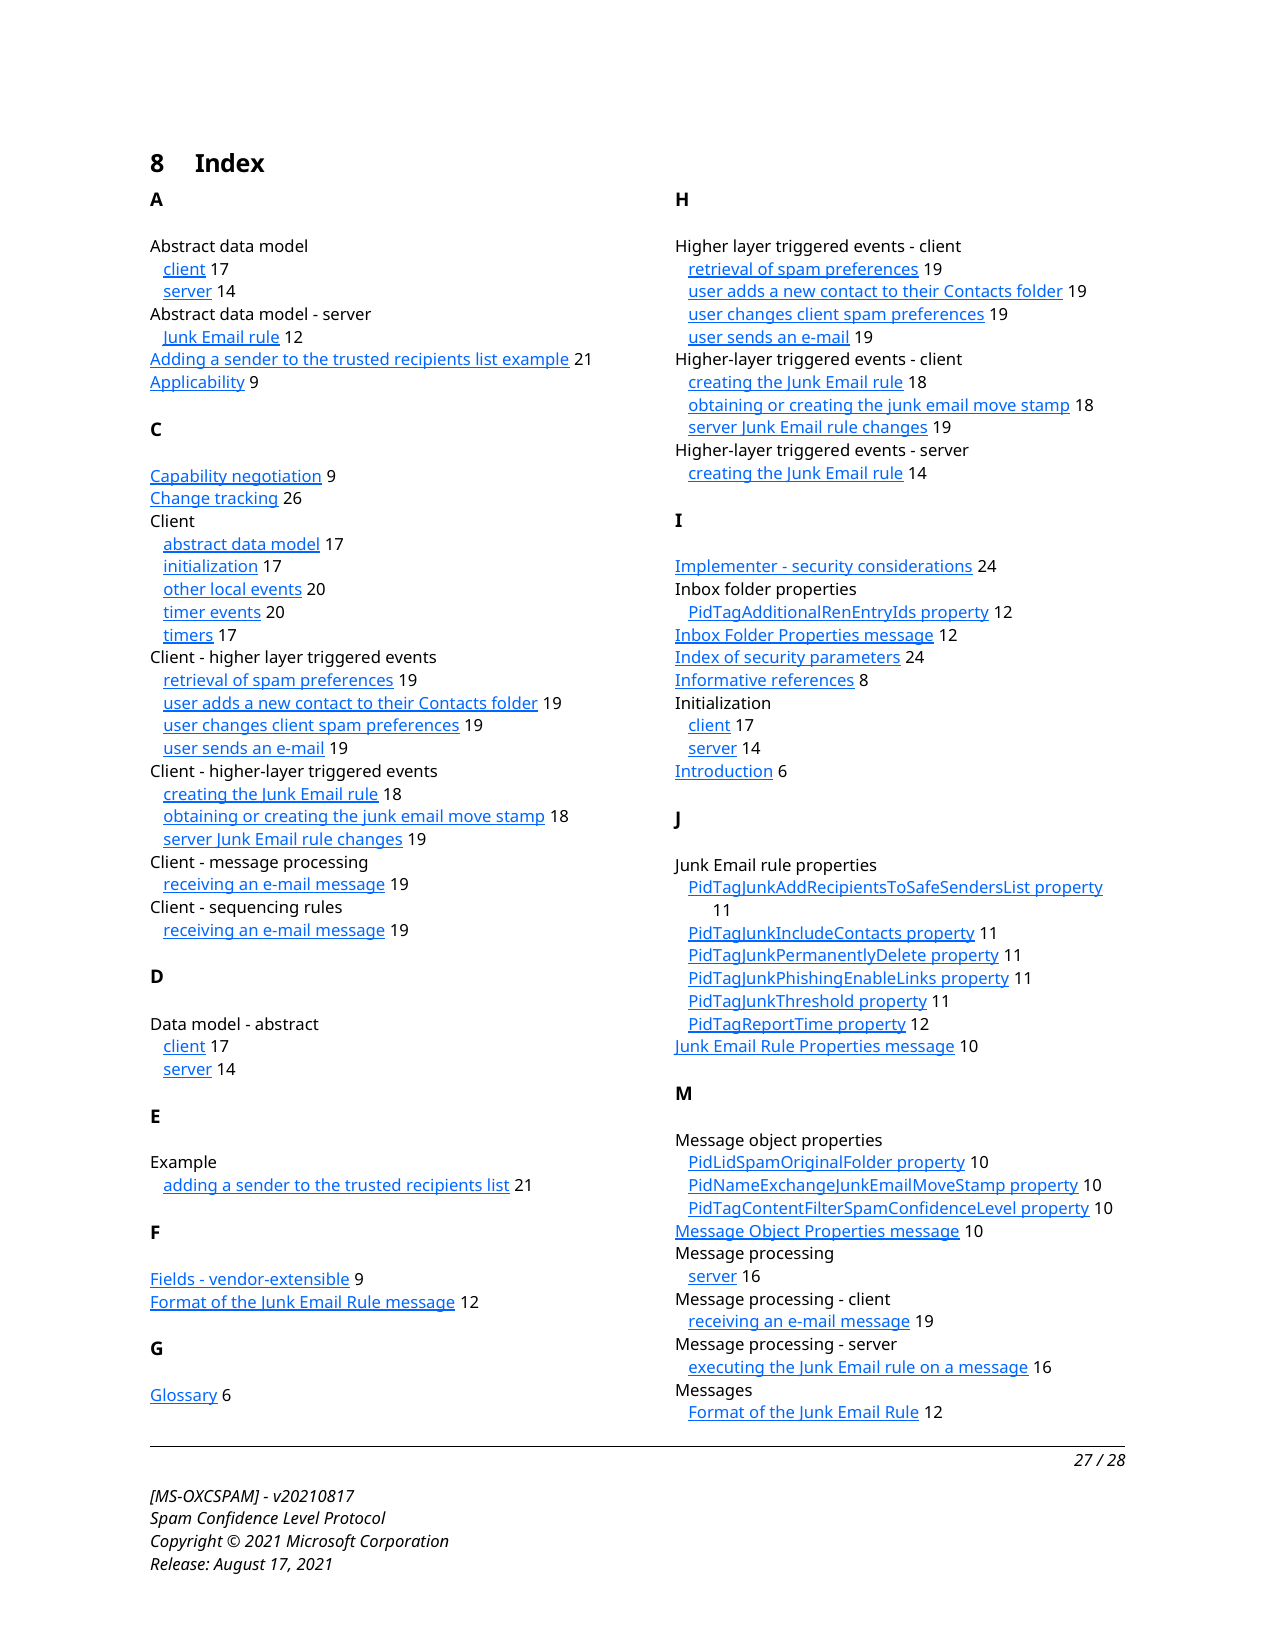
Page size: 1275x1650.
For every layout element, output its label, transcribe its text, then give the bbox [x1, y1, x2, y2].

text PidNameExchangeJunkEmailMoveStamp property 10 [675, 1174, 1125, 1197]
text PidTagContentFilterSpamConfidenceLevel property 10 [675, 1197, 1125, 1219]
text I [675, 507, 1125, 532]
text server 15 [675, 1265, 1125, 1287]
text user sends an e-mail 18 [150, 737, 600, 759]
text client 16 [150, 1035, 600, 1057]
text Higher-layer triggered events - server [675, 439, 1125, 461]
subtitle Index [150, 146, 1125, 180]
text creating the Junk Email rule 17 [150, 782, 600, 805]
text Junk Email rule 12 [150, 325, 600, 348]
text creating the Junk Email rule 17 [675, 371, 1125, 393]
text Inbox Folder Properties message 12 [675, 623, 1125, 646]
text Junk Email Rule Properties message 10 [675, 1035, 1125, 1057]
text G [150, 1336, 600, 1361]
text Introduction 6 [675, 759, 1125, 782]
text receiving an e-mail message 18 [150, 918, 600, 941]
text user adds a new contact to their Contacts folder 18 [150, 691, 600, 714]
text A [150, 186, 600, 212]
text user sends an e-mail 18 [675, 325, 1125, 348]
text server 13 [150, 1057, 600, 1080]
text PidTagJunkThreshold property 11 [675, 989, 1125, 1012]
text server 13 [675, 737, 1125, 759]
text PidTagAdditionalRenEntryIds property 12 [675, 601, 1125, 623]
text Client - sequencing rules [150, 896, 600, 918]
text Message object properties [675, 1128, 1125, 1151]
text D [150, 964, 600, 989]
text Client [150, 510, 600, 532]
text Message processing [675, 1242, 1125, 1265]
text server Junk Email rule changes 18 [150, 828, 600, 850]
text other local events 19 [150, 578, 600, 601]
text F [150, 1219, 600, 1245]
text Change tracking 25 [150, 487, 600, 510]
text user changes client spam preferences 18 [675, 302, 1125, 325]
text Fields - vendor-extensible 9 [150, 1267, 600, 1290]
text Example [150, 1151, 600, 1174]
text Abstract data model - server [150, 302, 600, 325]
text Junk Email rule properties [675, 853, 1125, 876]
text user adds a new contact to their Contacts folder 18 [675, 280, 1125, 302]
text Data model - abstract [150, 1012, 600, 1035]
text retrieval of spam preferences 18 [150, 669, 600, 691]
text Higher-layer triggered events - client [675, 348, 1125, 371]
text C [150, 416, 600, 442]
text PidLidSpamOriginalFolder property 10 [675, 1151, 1125, 1174]
text Abstract data model [150, 234, 600, 257]
text retrieval of spam preferences 18 [675, 257, 1125, 280]
text Client - higher-layer triggered events [150, 759, 600, 782]
text H [675, 186, 1125, 212]
text Adding a sender to the trusted recipients list example 20 [150, 348, 600, 371]
text user changes client spam preferences 18 [150, 714, 600, 737]
text server 13 [150, 280, 600, 302]
text PidTagReportTime property 12 [675, 1012, 1125, 1035]
text PidTagJunkIncludeContacts property 11 [675, 921, 1125, 944]
text PidTagJunkPermanentlyDelete property 11 [675, 944, 1125, 967]
text timer events 19 [150, 601, 600, 623]
text Format of the Junk Email Rule 12 [675, 1401, 1125, 1424]
text E [150, 1103, 600, 1128]
text Higher layer triggered events - client [675, 234, 1125, 257]
text M [675, 1080, 1125, 1106]
text Format of the Junk Email Rule message 12 [150, 1290, 600, 1313]
text adding a sender to the trusted recipients list 20 [150, 1174, 600, 1197]
text Message Object Properties message 10 [675, 1219, 1125, 1242]
text client 16 [150, 257, 600, 280]
text receiving an e-mail message 18 [675, 1310, 1125, 1333]
text receiving an e-mail message 18 [150, 873, 600, 896]
text obtaining or creating the junk email move stamp 17 [675, 393, 1125, 416]
text Glossary 6 [150, 1384, 600, 1407]
text Capability negotiation 9 [150, 464, 600, 487]
text server Junk Email rule changes 18 [675, 416, 1125, 439]
text J [675, 805, 1125, 830]
text Inbox folder properties [675, 578, 1125, 601]
text executing the Junk Email rule on a message 15 [675, 1356, 1125, 1378]
text Informative references 8 [675, 669, 1125, 691]
text initialization 16 [150, 555, 600, 578]
text Client - message processing [150, 850, 600, 873]
text Client - higher layer triggered events [150, 646, 600, 669]
text Messages [675, 1378, 1125, 1401]
text PidTagJunkPhishingEnableLinks property 11 [675, 967, 1125, 989]
text PidTagJunkAddRecipientsToSafeSendersList property 10 [675, 876, 1125, 921]
text abstract data model 16 [150, 532, 600, 555]
text creating the Junk Email rule 13 [675, 461, 1125, 484]
text Applicability 9 [150, 371, 600, 393]
text timers 16 [150, 623, 600, 646]
text Implementer - security considerations 23 [675, 555, 1125, 578]
text Message processing - client [675, 1287, 1125, 1310]
text obtaining or creating the junk email move stamp 17 [150, 805, 600, 828]
text Message processing - server [675, 1333, 1125, 1356]
text Initialization [675, 691, 1125, 714]
text Index of security parameters 23 [675, 646, 1125, 669]
text client 16 [675, 714, 1125, 737]
